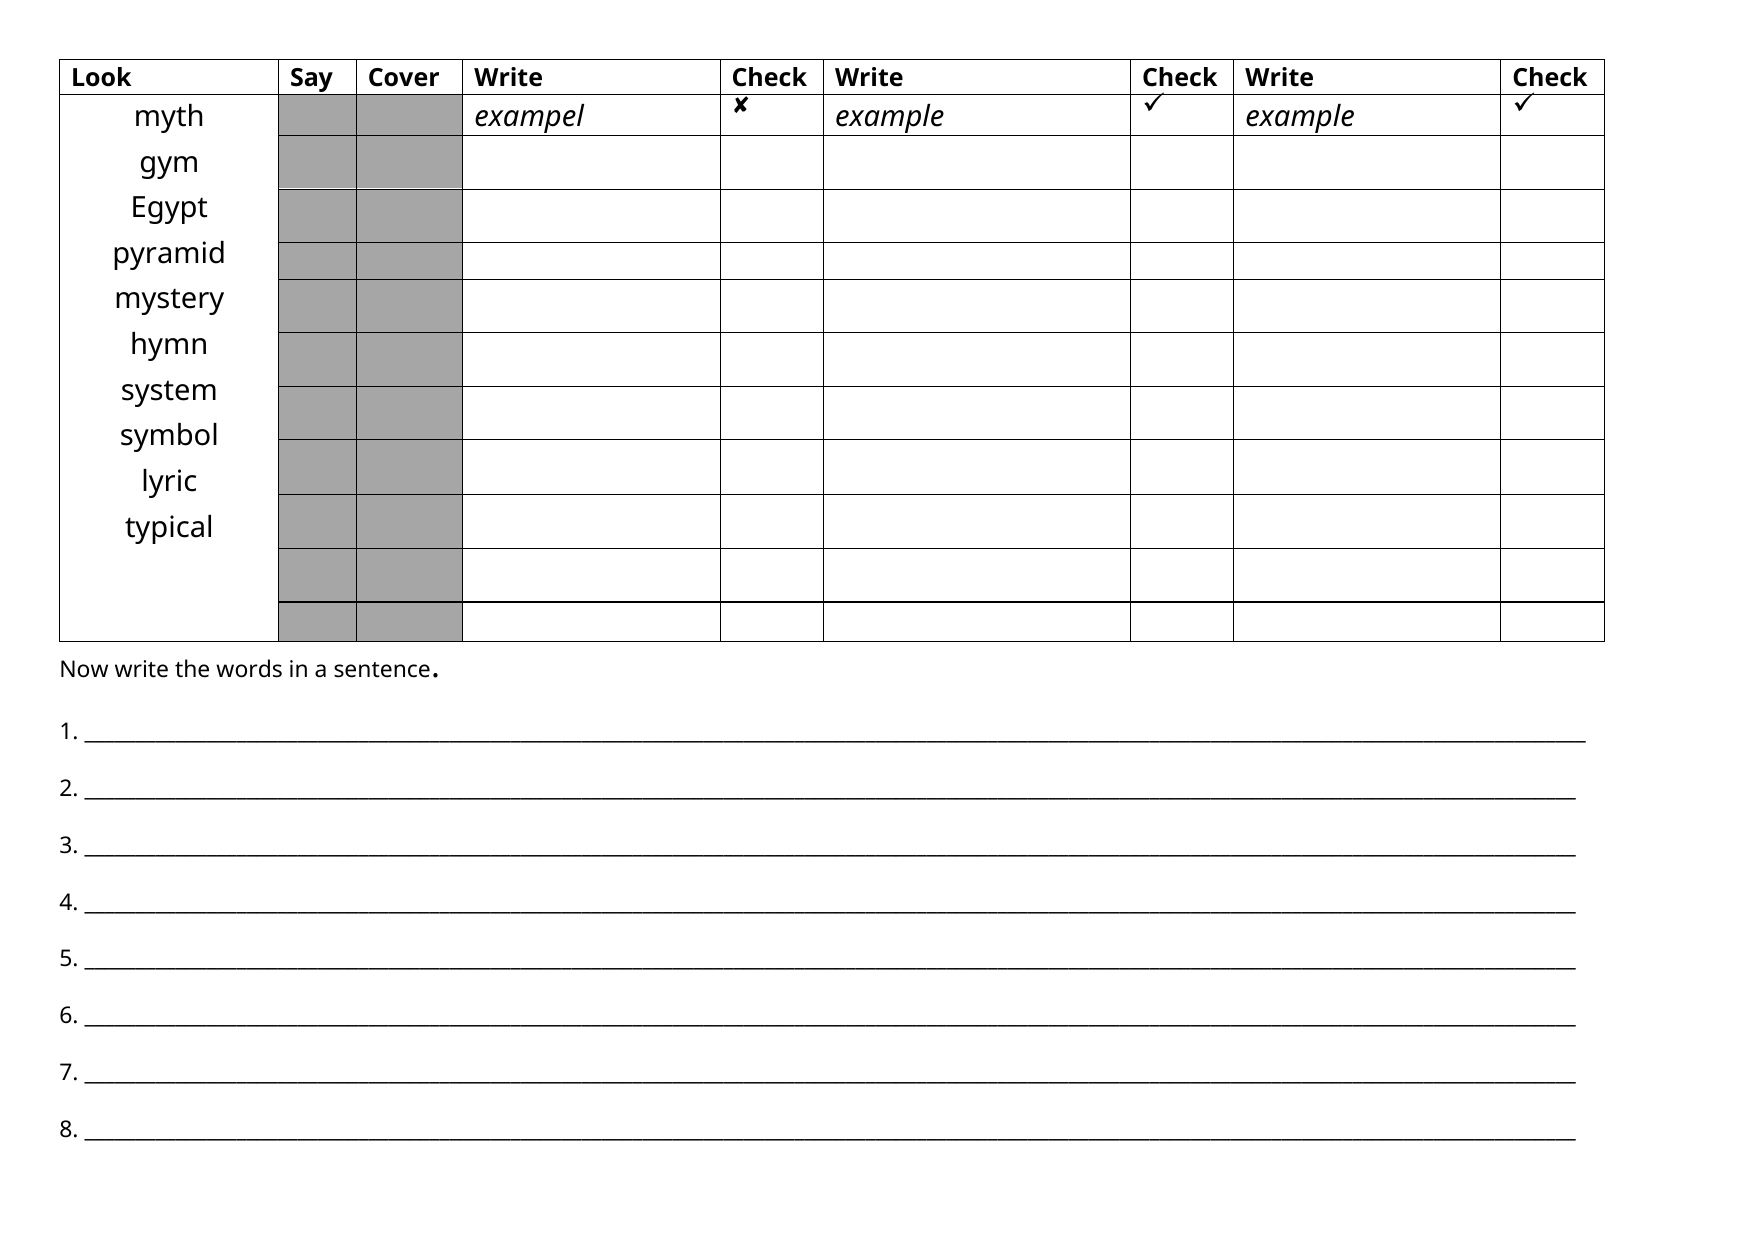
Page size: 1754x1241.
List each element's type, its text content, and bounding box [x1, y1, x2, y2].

table_cell [1131, 549, 1233, 601]
table_cell [1131, 95, 1233, 135]
table_cell [1131, 440, 1233, 494]
table_header Look [60, 60, 278, 94]
table_cell [1131, 136, 1233, 188]
table_cell [824, 603, 1130, 641]
table_cell [824, 440, 1130, 494]
table_cell [1131, 495, 1233, 548]
text 5. ___________________________________________________________________________________________________________________________________________________ [59, 942, 1666, 974]
table_cell [463, 190, 720, 242]
table_header Check [1131, 60, 1233, 94]
table_cell [824, 495, 1130, 548]
table_cell [279, 495, 356, 548]
table_cell [721, 136, 823, 188]
table_cell [1501, 495, 1604, 548]
table_cell [1501, 190, 1604, 242]
table_cell [357, 95, 462, 135]
table_cell [463, 440, 720, 494]
table_cell [1501, 549, 1604, 601]
table_cell [1501, 603, 1604, 641]
table_cell [824, 549, 1130, 601]
text 4. ___________________________________________________________________________________________________________________________________________________ [59, 886, 1666, 917]
table_cell [1234, 387, 1500, 439]
table_cell [279, 190, 356, 242]
table_cell [1501, 280, 1604, 332]
table_cell [1131, 280, 1233, 332]
table_cell [1131, 603, 1233, 641]
table_cell [1234, 333, 1500, 386]
table_header Write [463, 60, 720, 94]
table_cell [1131, 333, 1233, 386]
table_cell [1131, 190, 1233, 242]
table_cell [721, 495, 823, 548]
table_cell [1131, 243, 1233, 279]
table_cell [279, 549, 356, 601]
table_cell [1501, 440, 1604, 494]
table_cell [824, 136, 1130, 188]
table_header Check [1501, 60, 1604, 94]
table_cell [463, 495, 720, 548]
table_cell [721, 243, 823, 279]
table_cell [279, 440, 356, 494]
table_cell [721, 190, 823, 242]
table_cell [357, 603, 462, 641]
table_cell [357, 280, 462, 332]
table_cell example [1234, 95, 1500, 135]
table_cell [357, 495, 462, 548]
table_cell [357, 549, 462, 601]
table_cell myth gym Egypt pyramid mystery hymn system symbol lyric typical [60, 95, 278, 641]
table_cell [1234, 440, 1500, 494]
table_cell [463, 243, 720, 279]
text Now write the words in a sentence. [59, 642, 1666, 688]
table_cell [824, 190, 1130, 242]
text 6. ___________________________________________________________________________________________________________________________________________________ [59, 999, 1666, 1030]
table_cell [357, 387, 462, 439]
text 3. ___________________________________________________________________________________________________________________________________________________ [59, 829, 1666, 860]
table_cell [1501, 387, 1604, 439]
text 1. ____________________________________________________________________________________________________________________________________________________ [59, 715, 1666, 747]
table_cell [463, 549, 720, 601]
table_cell [1234, 190, 1500, 242]
table_header Write [1234, 60, 1500, 94]
table_cell [463, 280, 720, 332]
table_cell [721, 549, 823, 601]
table_cell [1501, 136, 1604, 188]
table_cell [357, 243, 462, 279]
table_cell [279, 333, 356, 386]
table_cell [357, 440, 462, 494]
table_cell [279, 387, 356, 439]
table_cell [721, 440, 823, 494]
table_cell [721, 280, 823, 332]
table_cell [1234, 603, 1500, 641]
table_cell [824, 333, 1130, 386]
table_cell [1501, 243, 1604, 279]
table_cell [721, 387, 823, 439]
table_header Cover [357, 60, 462, 94]
table_cell [824, 387, 1130, 439]
table_cell [279, 280, 356, 332]
table_cell [357, 333, 462, 386]
table_cell [463, 387, 720, 439]
table_cell [824, 280, 1130, 332]
table_cell [279, 243, 356, 279]
table_header Check [721, 60, 823, 94]
table_cell [463, 603, 720, 641]
table_header Say [279, 60, 356, 94]
table_cell [279, 603, 356, 641]
text 7. ___________________________________________________________________________________________________________________________________________________ [59, 1056, 1666, 1087]
table_cell [824, 243, 1130, 279]
table_cell [1234, 495, 1500, 548]
table_cell [1501, 333, 1604, 386]
table_cell [279, 95, 356, 135]
text 2. ___________________________________________________________________________________________________________________________________________________ [59, 772, 1666, 803]
table_cell [463, 333, 720, 386]
table_cell [1234, 243, 1500, 279]
table_cell [1234, 280, 1500, 332]
table_cell [357, 136, 462, 188]
table_header Write [824, 60, 1130, 94]
table_cell [1234, 136, 1500, 188]
table_cell [279, 136, 356, 188]
table_cell [357, 190, 462, 242]
table_cell [721, 603, 823, 641]
table_cell [1131, 387, 1233, 439]
table_cell [721, 95, 823, 135]
table_cell [1501, 95, 1604, 135]
table_cell [463, 136, 720, 188]
table_cell [721, 333, 823, 386]
table_cell exampel [463, 95, 720, 135]
table_cell example [824, 95, 1130, 135]
table_cell [1234, 549, 1500, 601]
text 8. ___________________________________________________________________________________________________________________________________________________ [59, 1113, 1666, 1144]
